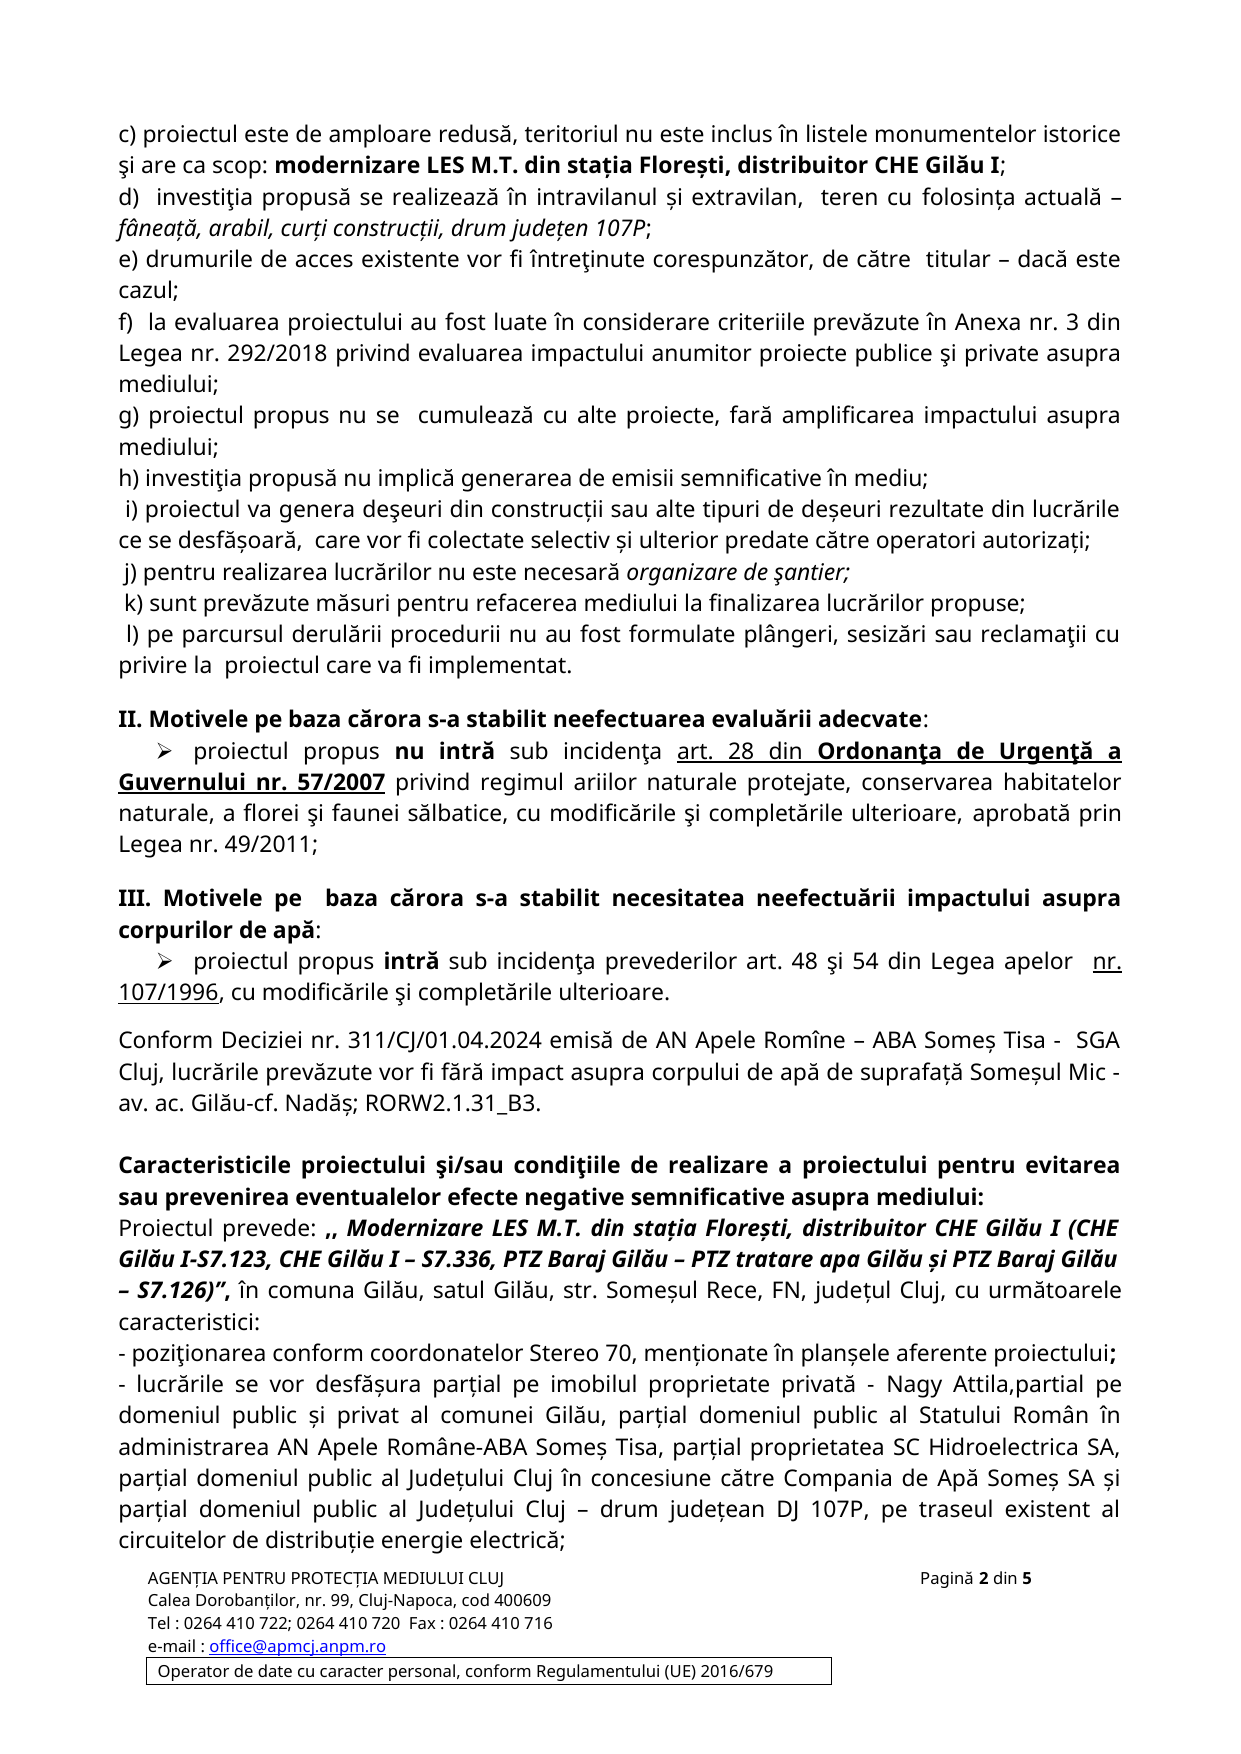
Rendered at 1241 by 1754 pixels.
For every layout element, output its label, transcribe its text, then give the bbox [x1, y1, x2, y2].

text Caracteristicile proiectului şi/sau condiţiile de realizare a proiectului pentru evitarea sau prevenirea eventualelor efecte negative semnificative asupra mediului: [118, 1149, 1122, 1212]
text - lucrările se vor desfășura parțial pe imobilul proprietate privată - Nagy Attila,partial pe domeniul public și privat al comunei Gilău, parțial domeniul public al Statului Român în administrarea AN Apele Române-ABA Someș Tisa, parțial proprietatea SC Hidroelectrica SA, parțial domeniul public al Județului Cluj în concesiune către Compania de Apă Someș SA și parțial domeniul public al Județului Cluj – drum județean DJ 107P, pe traseul existent al circuitelor de distribuție energie electrică; [118, 1368, 1122, 1556]
text Proiectul prevede: ,, Modernizare LES M.T. din stația Florești, distribuitor CHE Gilău I (CHE Gilău I-S7.123, CHE Gilău I – S7.336, PTZ Baraj Gilău – PTZ tratare apa Gilău și PTZ Baraj Gilău – S7.126)”, în comuna Gilău, satul Gilău, str. Someșul Rece, FN, judeţul Cluj, cu următoarele caracteristici: [118, 1212, 1122, 1337]
text f) la evaluarea proiectului au fost luate în considerare criteriile prevăzute în Anexa nr. 3 din Legea nr. 292/2018 privind evaluarea impactului anumitor proiecte publice şi private asupra mediului; [118, 306, 1122, 399]
text j) pentru realizarea lucrărilor nu este necesară organizare de şantier; [118, 556, 1141, 587]
text II. Motivele pe baza cărora s-a stabilit neefectuarea evaluării adecvate: [118, 703, 1122, 734]
text e) drumurile de acces existente vor fi întreţinute corespunzător, de către titular – dacă este cazul; [118, 243, 1122, 306]
text g) proiectul propus nu se cumulează cu alte proiecte, fară amplificarea impactului asupra mediului; [118, 399, 1122, 462]
list proiectul propus nu intră sub incidenţa art. 28 din Ordonanţa de Urgenţă a Guvernului nr. 57/2007 privind regimul ariilor naturale protejate, conservarea habitatelor naturale, a florei şi faunei sălbatice, cu modificările şi completările ulterioare, aprobată prin Legea nr. 49/2011; [118, 734, 1122, 859]
text d) investiţia propusă se realizează în intravilanul și extravilan, teren cu folosința actuală – fâneață, arabil, curți construcții, drum județen 107P; [118, 181, 1122, 243]
text l) pe parcursul derulării procedurii nu au fost formulate plângeri, sesizări sau reclamaţii cu privire la proiectul care va fi implementat. [118, 618, 1122, 681]
text i) proiectul va genera deşeuri din construcții sau alte tipuri de deșeuri rezultate din lucrările ce se desfășoară, care vor fi colectate selectiv și ulterior predate către operatori autorizați; [118, 493, 1122, 556]
text Conform Deciziei nr. 311/CJ/01.04.2024 emisă de AN Apele Romîne – ABA Someș Tisa - SGA Cluj, lucrările prevăzute vor fi fără impact asupra corpului de apă de suprafață Someșul Mic - av. ac. Gilău-cf. Nadăș; RORW2.1.31_B3. [118, 1024, 1122, 1118]
text k) sunt prevăzute măsuri pentru refacerea mediului la finalizarea lucrărilor propuse; [118, 587, 1122, 618]
text c) proiectul este de amploare redusă, teritoriul nu este inclus în listele monumentelor istorice şi are ca scop: modernizare LES M.T. din stația Florești, distribuitor CHE Gilău I; [118, 118, 1122, 181]
text - poziţionarea conform coordonatelor Stereo 70, menționate în planșele aferente proiectului; [118, 1337, 1122, 1368]
list proiectul propus intră sub incidenţa prevederilor art. 48 şi 54 din Legea apelor nr. 107/1996, cu modificările şi completările ulterioare. [118, 945, 1122, 1007]
text h) investiţia propusă nu implică generarea de emisii semnificative în mediu; [118, 462, 1122, 493]
text III. Motivele pe baza cărora s-a stabilit necesitatea neefectuării impactului asupra corpurilor de apă: [118, 882, 1122, 945]
